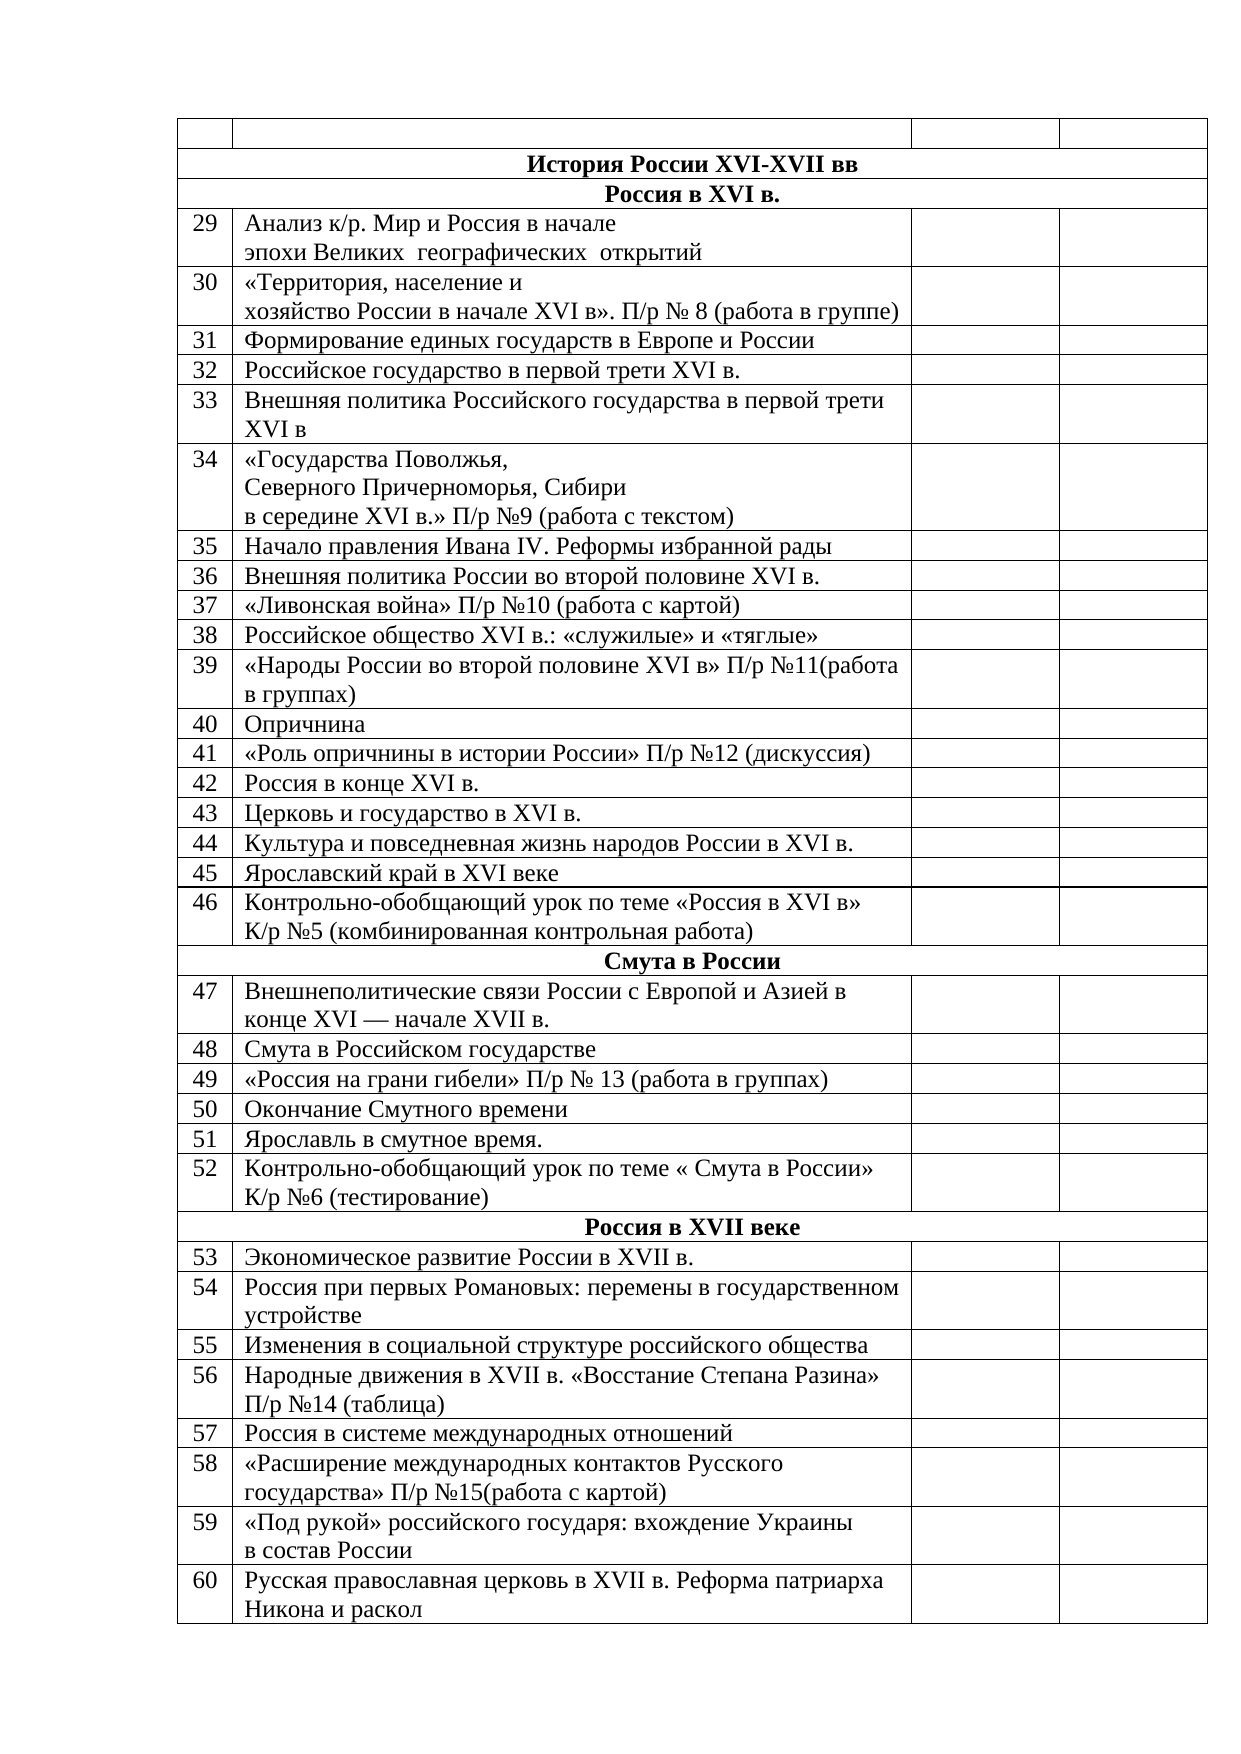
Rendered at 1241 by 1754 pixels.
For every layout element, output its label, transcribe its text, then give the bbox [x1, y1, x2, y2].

table_cell [1060, 739, 1207, 767]
table_cell 57 [178, 1419, 232, 1447]
table_cell «Народы России во второй половине XVI в» П/р №11(работа в группах) [233, 650, 911, 708]
table_cell [1060, 561, 1207, 589]
table_cell Смута в России [178, 946, 1207, 975]
table_cell 37 [178, 591, 232, 619]
table_cell 36 [178, 561, 232, 589]
table_cell 40 [178, 709, 232, 737]
table_cell [912, 1360, 1059, 1417]
table_cell 58 [178, 1448, 232, 1506]
table_cell 54 [178, 1272, 232, 1329]
table_cell [912, 709, 1059, 737]
table_cell [912, 768, 1059, 797]
table_cell «Под рукой» российского государя: вхождение Украины в состав России [233, 1507, 911, 1564]
table_cell 59 [178, 1507, 232, 1564]
table_cell [1060, 1448, 1207, 1506]
table_cell 33 [178, 385, 232, 443]
table_cell [912, 1064, 1059, 1093]
table_cell [1060, 798, 1207, 827]
table_cell [1060, 976, 1207, 1033]
table_cell 28 [178, 119, 232, 148]
table_cell Внешнеполитические связи России с Европой и Азией в конце XVI — начале XVII в. [233, 976, 911, 1033]
table_cell [912, 1124, 1059, 1152]
table_cell [912, 444, 1059, 530]
table_cell «Территория, население и хозяйство России в начале XVI в». П/р № 8 (работа в группе) [233, 267, 911, 324]
table_cell [912, 531, 1059, 560]
table_cell [912, 1565, 1059, 1623]
table_cell [912, 739, 1059, 767]
table_cell [1060, 444, 1207, 530]
table_cell 48 [178, 1034, 232, 1063]
table_cell Ярославский край в XVI веке [233, 858, 911, 886]
table_cell [1060, 1094, 1207, 1123]
table_cell [1060, 1272, 1207, 1329]
table_cell 43 [178, 798, 232, 827]
table_cell [912, 1272, 1059, 1329]
table_cell 52 [178, 1154, 232, 1211]
table_cell Опричнина [233, 709, 911, 737]
table_cell [912, 209, 1059, 266]
table_cell 32 [178, 355, 232, 384]
table_cell [912, 798, 1059, 827]
table_cell [912, 326, 1059, 354]
table_cell 35 [178, 531, 232, 560]
table_cell 41 [178, 739, 232, 767]
table_cell [1060, 355, 1207, 384]
table_cell [1060, 858, 1207, 886]
table_cell Церковь и государство в XVI в. [233, 798, 911, 827]
table_cell 34 [178, 444, 232, 530]
table_cell [912, 591, 1059, 619]
table_cell Изменения в социальной структуре российского общества [233, 1330, 911, 1359]
table_cell Российское государство в первой трети XVI в. [233, 355, 911, 384]
table_cell [1060, 1507, 1207, 1564]
table_cell Окончание Смутного времени [233, 1094, 911, 1123]
table_cell [1060, 531, 1207, 560]
table_cell 31 [178, 326, 232, 354]
table_cell 29 [178, 209, 232, 266]
table_cell [912, 1094, 1059, 1123]
table_cell [1060, 385, 1207, 443]
table_cell История России XVI-XVII вв [178, 149, 1207, 178]
table_cell 30 [178, 267, 232, 324]
table_cell [1060, 1064, 1207, 1093]
table_cell 42 [178, 768, 232, 797]
table_cell 60 [178, 1565, 232, 1623]
table_cell [912, 828, 1059, 857]
table_cell [1060, 1360, 1207, 1417]
table_cell [912, 119, 1059, 148]
table_cell «Роль опричнины в истории России» П/р №12 (дискуссия) [233, 739, 911, 767]
table_cell 47 [178, 976, 232, 1033]
table_cell [912, 385, 1059, 443]
table_cell [1060, 1154, 1207, 1211]
table_cell «Расширение международных контактов Русского государства» П/р №15(работа с картой) [233, 1448, 911, 1506]
table_cell [1060, 650, 1207, 708]
table_cell [912, 561, 1059, 589]
table_cell [912, 620, 1059, 649]
table_cell [1060, 1565, 1207, 1623]
table_cell Российское общество XVI в.: «служилые» и «тяглые» [233, 620, 911, 649]
table_cell [1060, 768, 1207, 797]
table_cell [1060, 267, 1207, 324]
table_cell 45 [178, 858, 232, 886]
table_cell Россия при первых Романовых: перемены в государственном устройстве [233, 1272, 911, 1329]
table_cell «Ливонская война» П/р №10 (работа с картой) [233, 591, 911, 619]
table_cell «Россия на грани гибели» П/р № 13 (работа в группах) [233, 1064, 911, 1093]
table_cell [912, 888, 1059, 945]
table_cell 50 [178, 1094, 232, 1123]
table_cell [1060, 1242, 1207, 1271]
table_cell [1060, 1034, 1207, 1063]
table_cell [1060, 888, 1207, 945]
table_cell [1060, 620, 1207, 649]
table_cell [1060, 119, 1207, 148]
table_cell 55 [178, 1330, 232, 1359]
table_cell Россия в конце XVI в. [233, 768, 911, 797]
table_cell 51 [178, 1124, 232, 1152]
table_cell [1060, 591, 1207, 619]
table_cell Ярославль в смутное время. [233, 1124, 911, 1152]
table_cell Народные движения в XVII в. «Восстание Степана Разина» П/р №14 (таблица) [233, 1360, 911, 1417]
table_cell [912, 1330, 1059, 1359]
table_cell 49 [178, 1064, 232, 1093]
table_cell Начало правления Ивана IV. Реформы избранной рады [233, 531, 911, 560]
table_cell [912, 1154, 1059, 1211]
table_cell 44 [178, 828, 232, 857]
table_cell Контрольно-обобщающий урок по теме « Смута в России» К/р №6 (тестирование) [233, 1154, 911, 1211]
table_cell [912, 1507, 1059, 1564]
table_cell [912, 1419, 1059, 1447]
table_cell 56 [178, 1360, 232, 1417]
table_cell Анализ к/р. Мир и Россия в начале эпохи Великих географических открытий [233, 209, 911, 266]
table_cell «Государства Поволжья, Северного Причерноморья, Сибири в середине XVI в.» П/р №9 (работа с текстом) [233, 444, 911, 530]
table_cell [912, 976, 1059, 1033]
table_cell 39 [178, 650, 232, 708]
table_cell Экономическое развитие России в XVII в. [233, 1242, 911, 1271]
table_cell [912, 650, 1059, 708]
table_cell Россия в XVI в. [178, 179, 1207, 207]
table_cell 46 [178, 888, 232, 945]
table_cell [233, 119, 911, 148]
table_cell 53 [178, 1242, 232, 1271]
table_cell [912, 267, 1059, 324]
table_cell Россия в системе международных отношений [233, 1419, 911, 1447]
table_cell Формирование единых государств в Европе и России [233, 326, 911, 354]
table_cell [912, 858, 1059, 886]
table_cell [1060, 326, 1207, 354]
table_cell Культура и повседневная жизнь народов России в XVI в. [233, 828, 911, 857]
table_cell [912, 1242, 1059, 1271]
table_cell [1060, 828, 1207, 857]
table_cell Внешняя политика Российского государства в первой трети XVI в [233, 385, 911, 443]
table_cell [912, 1034, 1059, 1063]
table_cell Смута в Российском государстве [233, 1034, 911, 1063]
table_cell [1060, 1330, 1207, 1359]
table_cell [1060, 209, 1207, 266]
table_cell [912, 1448, 1059, 1506]
table_cell Внешняя политика России во второй половине XVI в. [233, 561, 911, 589]
table_cell [1060, 1419, 1207, 1447]
table_cell Русская православная церковь в XVII в. Реформа патриарха Никона и раскол [233, 1565, 911, 1623]
table_cell 38 [178, 620, 232, 649]
table_cell [912, 355, 1059, 384]
table_cell [1060, 1124, 1207, 1152]
table_cell Контрольно-обобщающий урок по теме «Россия в XVI в» К/р №5 (комбинированная контрольная работа) [233, 888, 911, 945]
table_cell Россия в XVII веке [178, 1212, 1207, 1241]
table_cell [1060, 709, 1207, 737]
